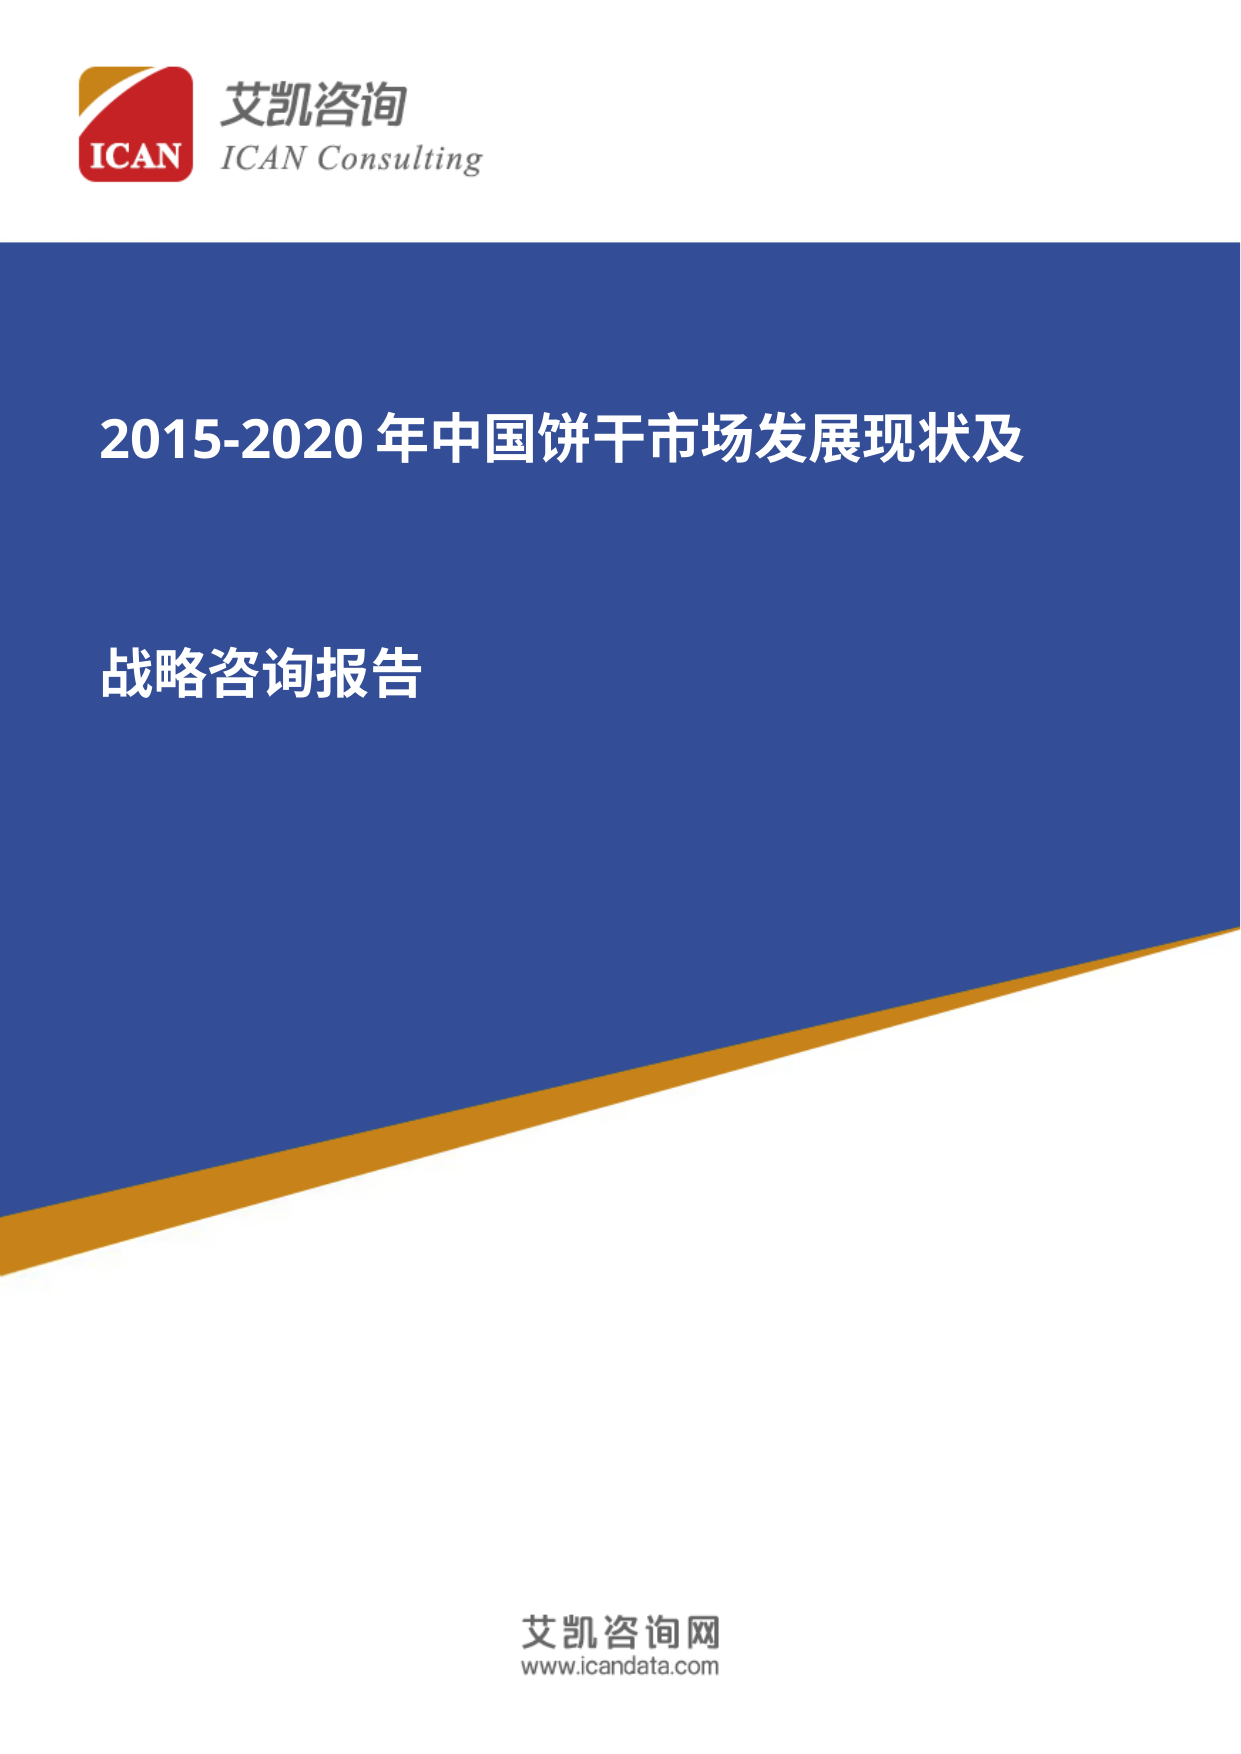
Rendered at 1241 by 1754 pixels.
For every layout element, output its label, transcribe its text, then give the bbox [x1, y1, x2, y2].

picture [0, 5, 1241, 1754]
subtitle 2015-2020年中国饼干市场发展现状及战略咨询报告 [99, 386, 1053, 718]
